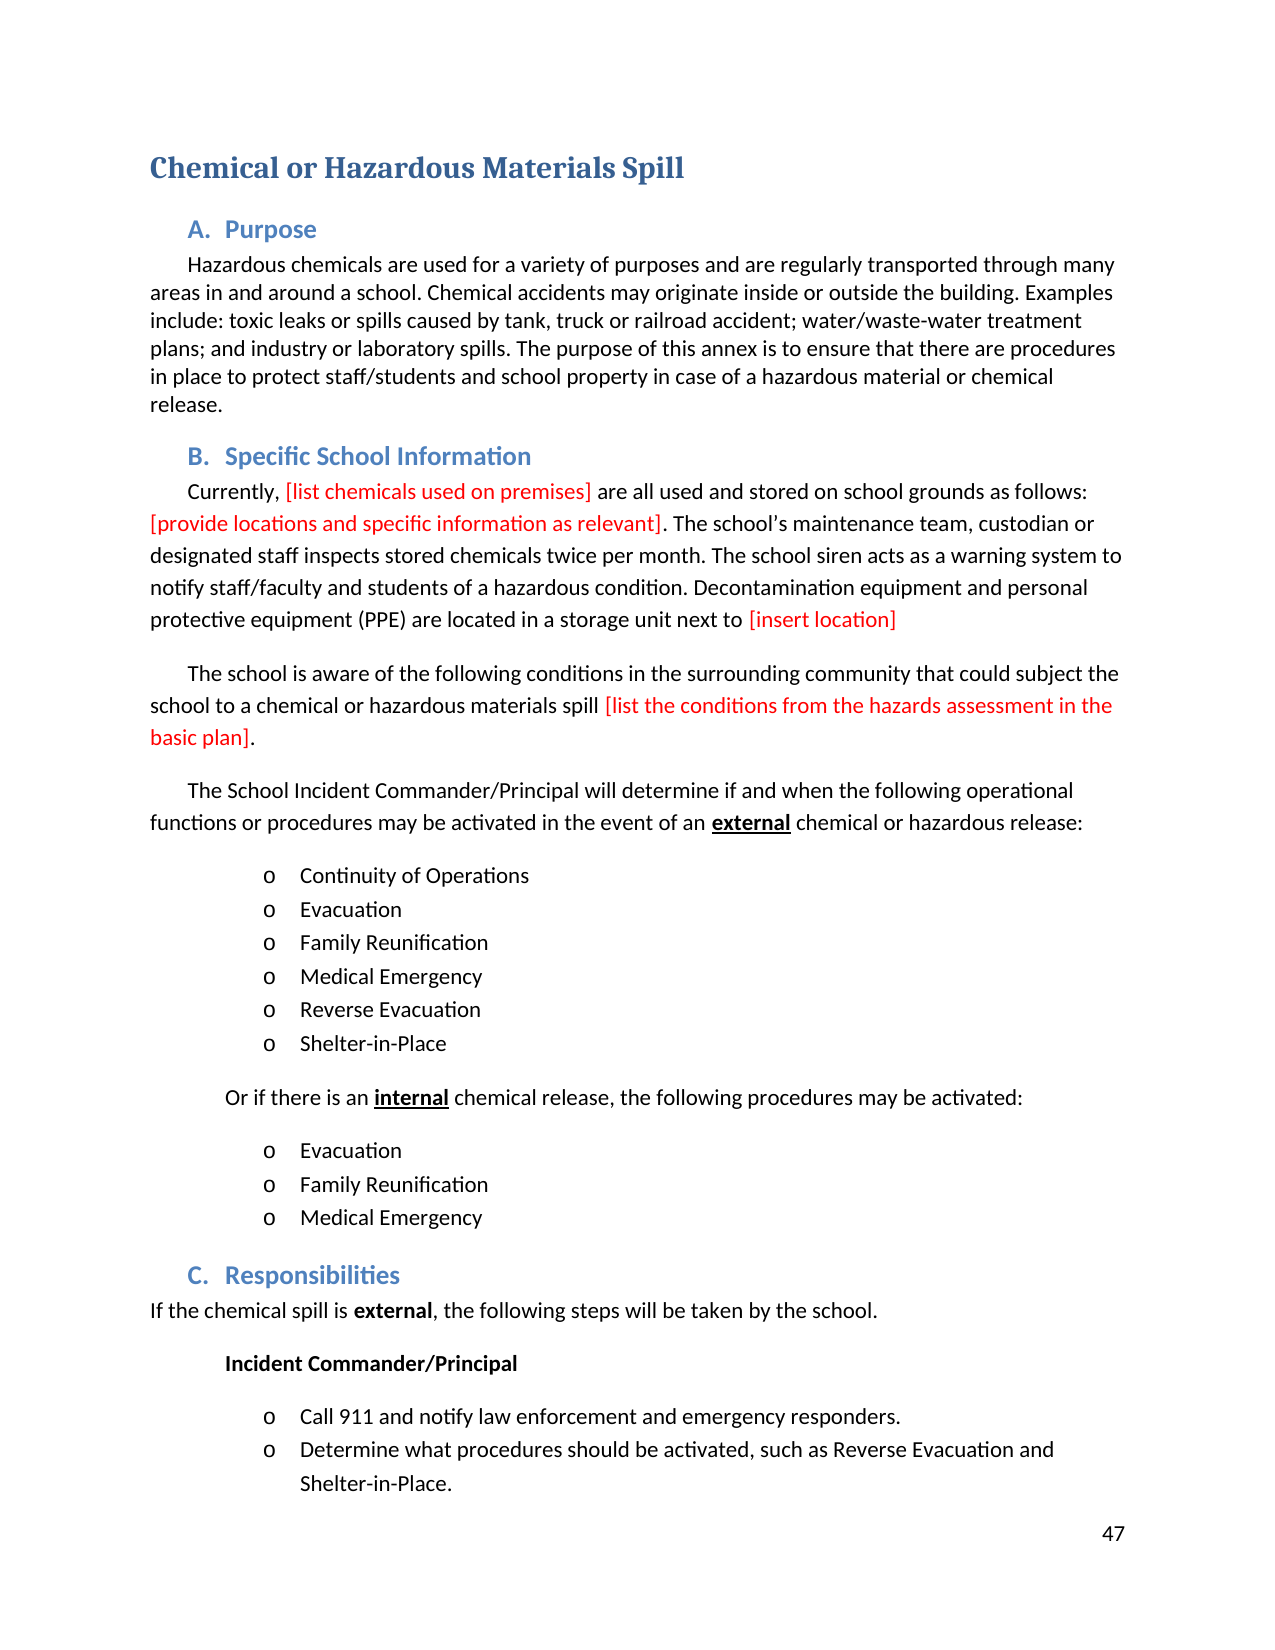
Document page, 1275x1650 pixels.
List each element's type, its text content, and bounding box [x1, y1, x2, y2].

list Medical Emergency [262, 1203, 1125, 1233]
list Continuity of Operations [262, 861, 1125, 890]
text Incident Commander/Principal [150, 1349, 1125, 1377]
text Hazardous chemicals are used for a variety of purposes and are regularly transported through many areas in and around a school. Chemical accidents may originate inside or outside the building. Examples include: toxic leaks or spills caused by tank, truck or railroad accident; water/waste-water treatment plans; and industry or laboratory spills. The purpose of this annex is to ensure that there are procedures in place to protect staff/students and school property in case of a hazardous material or chemical release. [150, 250, 1125, 418]
list Determine what procedures should be activated, such as Reverse Evacuation and Shelter-in-Place. [262, 1435, 1125, 1497]
list Call 911 and notify law enforcement and emergency responders. [262, 1402, 1125, 1431]
list Family Reunification [262, 1170, 1125, 1199]
text Currently, [list chemicals used on premises] are all used and stored on school grounds as follows: [provide locations and specific information as relevant]. The school’s maintenance team, custodian or designated staff inspects stored chemicals twice per month. The school siren acts as a warning system to notify staff/faculty and students of a hazardous condition. Decontamination equipment and personal protective equipment (PPE) are located in a storage unit next to [insert location] [150, 477, 1125, 634]
text The School Incident Commander/Principal will determine if and when the following operational functions or procedures may be activated in the event of an external chemical or hazardous release: [150, 776, 1125, 836]
text The school is aware of the following conditions in the surrounding community that could subject the school to a chemical or hazardous materials spill [list the conditions from the hazards assessment in the basic plan]. [150, 659, 1125, 751]
list Medical Emergency [262, 962, 1125, 991]
list Evacuation [262, 1136, 1125, 1166]
list Reverse Evacuation [262, 995, 1125, 1024]
subtitle Specific School Information [187, 439, 1125, 472]
list Family Reunification [262, 928, 1125, 957]
subtitle Responsibilities [187, 1258, 1125, 1291]
text Or if there is an internal chemical release, the following procedures may be activated: [225, 1083, 1125, 1111]
text If the chemical spill is external, the following steps will be taken by the school. [150, 1296, 1125, 1324]
subtitle Purpose [187, 212, 1125, 245]
list Shelter-in-Place [262, 1029, 1125, 1058]
subtitle Chemical or Hazardous Materials Spill [150, 150, 1125, 186]
list Evacuation [262, 895, 1125, 924]
